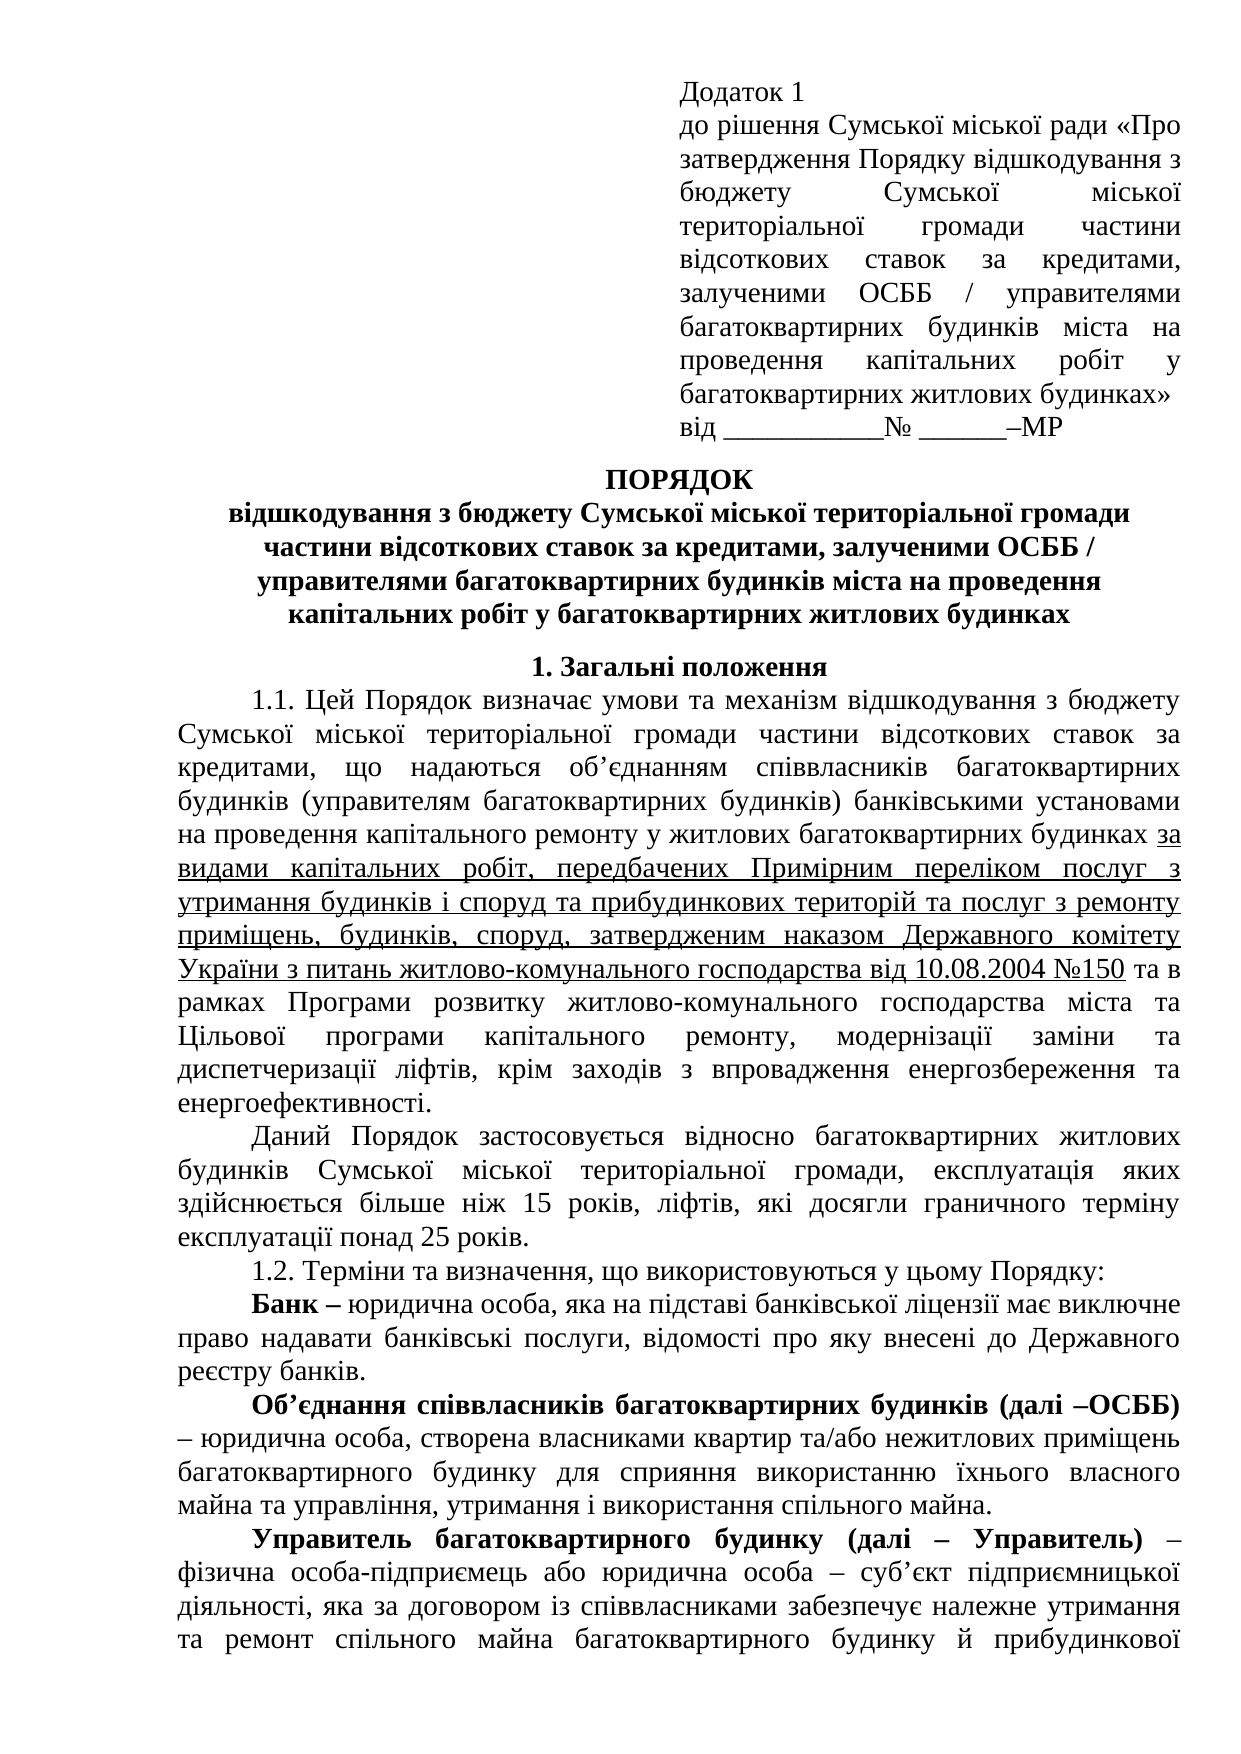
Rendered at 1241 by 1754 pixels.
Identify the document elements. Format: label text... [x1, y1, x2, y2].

text 1.2. Терміни та визначення, що використовуються у цьому Порядку: [177, 1253, 1181, 1286]
text Даний Порядок застосовується відносно багатоквартирних житлових будинків Сумської міської територіальної громади, експлуатація яких здійснюється більше ніж 15 років, ліфтів, які досягли граничного терміну експлуатації понад 25 років. [177, 1118, 1181, 1253]
text Додаток 1 [679, 74, 1181, 107]
text 1. Загальні положення [177, 649, 1181, 682]
text Об’єднання співвласників багатоквартирних будинків (далі –ОСББ) – юридична особа, створена власниками квартир та/або нежитлових приміщень багатоквартирного будинку для сприяння використанню їхнього власного майна та управління, утримання і використання спільного майна. [177, 1387, 1181, 1521]
text ПОРЯДОК [177, 462, 1181, 496]
text відшкодування з бюджету Сумської міської територіальної громади частини відсоткових ставок за кредитами, залученими ОСББ / управителями багатоквартирних будинків міста на проведення капітальних робіт у багатоквартирних житлових будинках [177, 496, 1181, 630]
text до рішення Сумської міської ради «Про затвердження Порядку відшкодування з бюджету Сумської міської територіальної громади частини відсоткових ставок за кредитами, залученими ОСББ / управителями багатоквартирних будинків міста на проведення капітальних робіт у багатоквартирних житлових будинках» [679, 107, 1181, 409]
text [177, 1521, 1181, 1655]
text 1.1. Цей Порядок визначає умови та механізм відшкодування з бюджету Сумської міської територіальної громади частини відсоткових ставок за кредитами, що надаються об’єднанням співвласників багатоквартирних будинків (управителям багатоквартирних будинків) банківськими установами на проведення капітального ремонту у житлових багатоквартирних будинках за видами капітальних робіт, передбачених Примірним переліком послуг з утримання будинків і споруд та прибудинкових територій та послуг з ремонту приміщень, будинків, споруд, затвердженим наказом Державного комітету України з питань житлово-комунального господарства від 10.08.2004 №150 та в рамках Програми розвитку житлово-комунального господарства міста та Цільової програми капітального ремонту, модернізації заміни та диспетчеризації ліфтів, крім заходів з впровадження енергозбереження та енергоефективності. [177, 682, 1181, 879]
text від ___________№ ______–МР [679, 409, 1181, 443]
text Банк – юридична особа, яка на підставі банківської ліцензії має виключне право надавати банківські послуги, відомості про яку внесені до Державного реєстру банків. [177, 1286, 1181, 1387]
text 1.1. Цей Порядок визначає умови та механізм відшкодування з бюджету Сумської міської територіальної громади частини відсоткових ставок за кредитами, що надаються об’єднанням співвласників багатоквартирних будинків (управителям багатоквартирних будинків) банківськими установами на проведення капітального ремонту у житлових багатоквартирних будинках за видами капітальних робіт, передбачених Примірним переліком послуг з утримання будинків і споруд та прибудинкових територій та послуг з ремонту приміщень, будинків, споруд, затвердженим наказом Державного комітету України з питань житлово-комунального господарства від 10.08.2004 №150 та в рамках Програми розвитку житлово-комунального господарства міста та Цільової програми капітального ремонту, модернізації заміни та диспетчеризації ліфтів, крім заходів з впровадження енергозбереження та енергоефективності. [177, 947, 1181, 1118]
